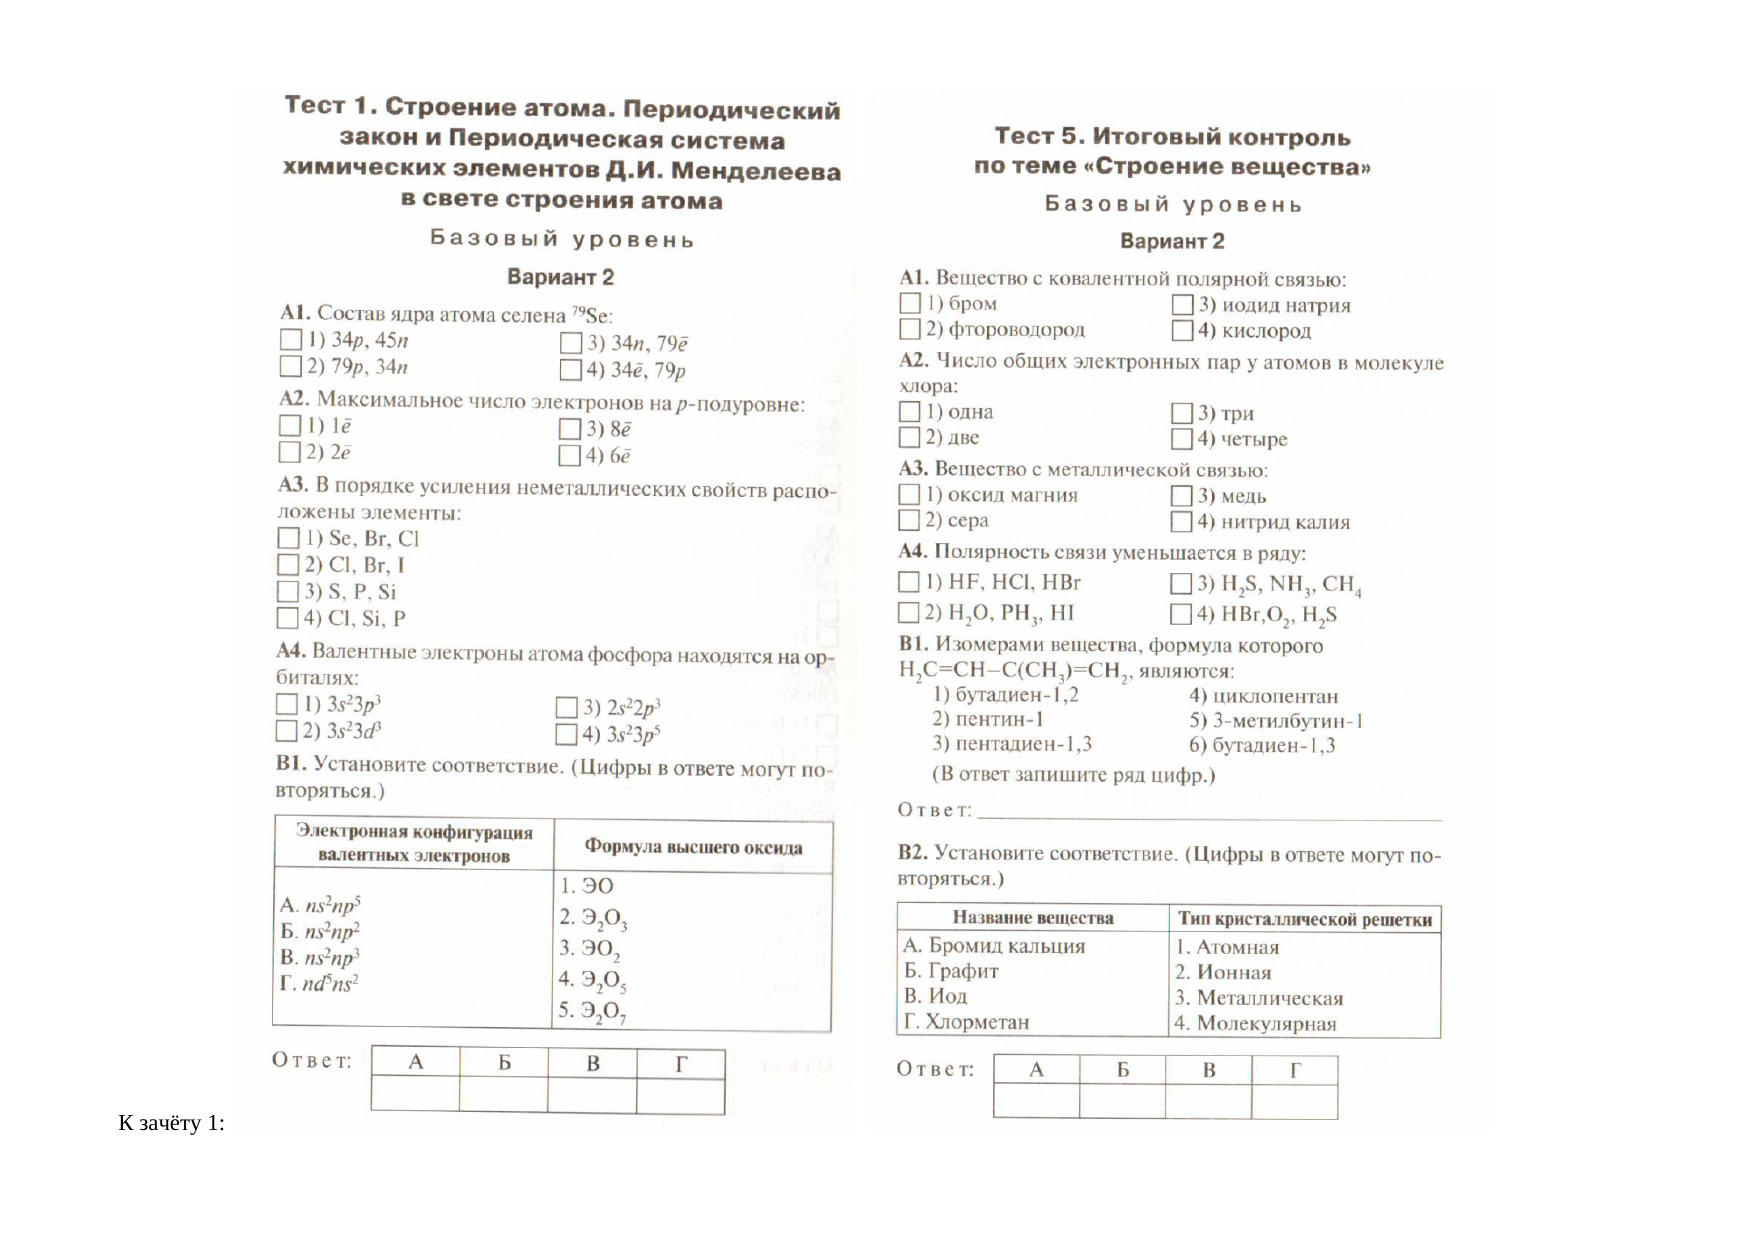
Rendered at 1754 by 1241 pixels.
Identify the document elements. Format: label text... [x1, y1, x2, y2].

text К зачёту 1: [118, 89, 1665, 1136]
